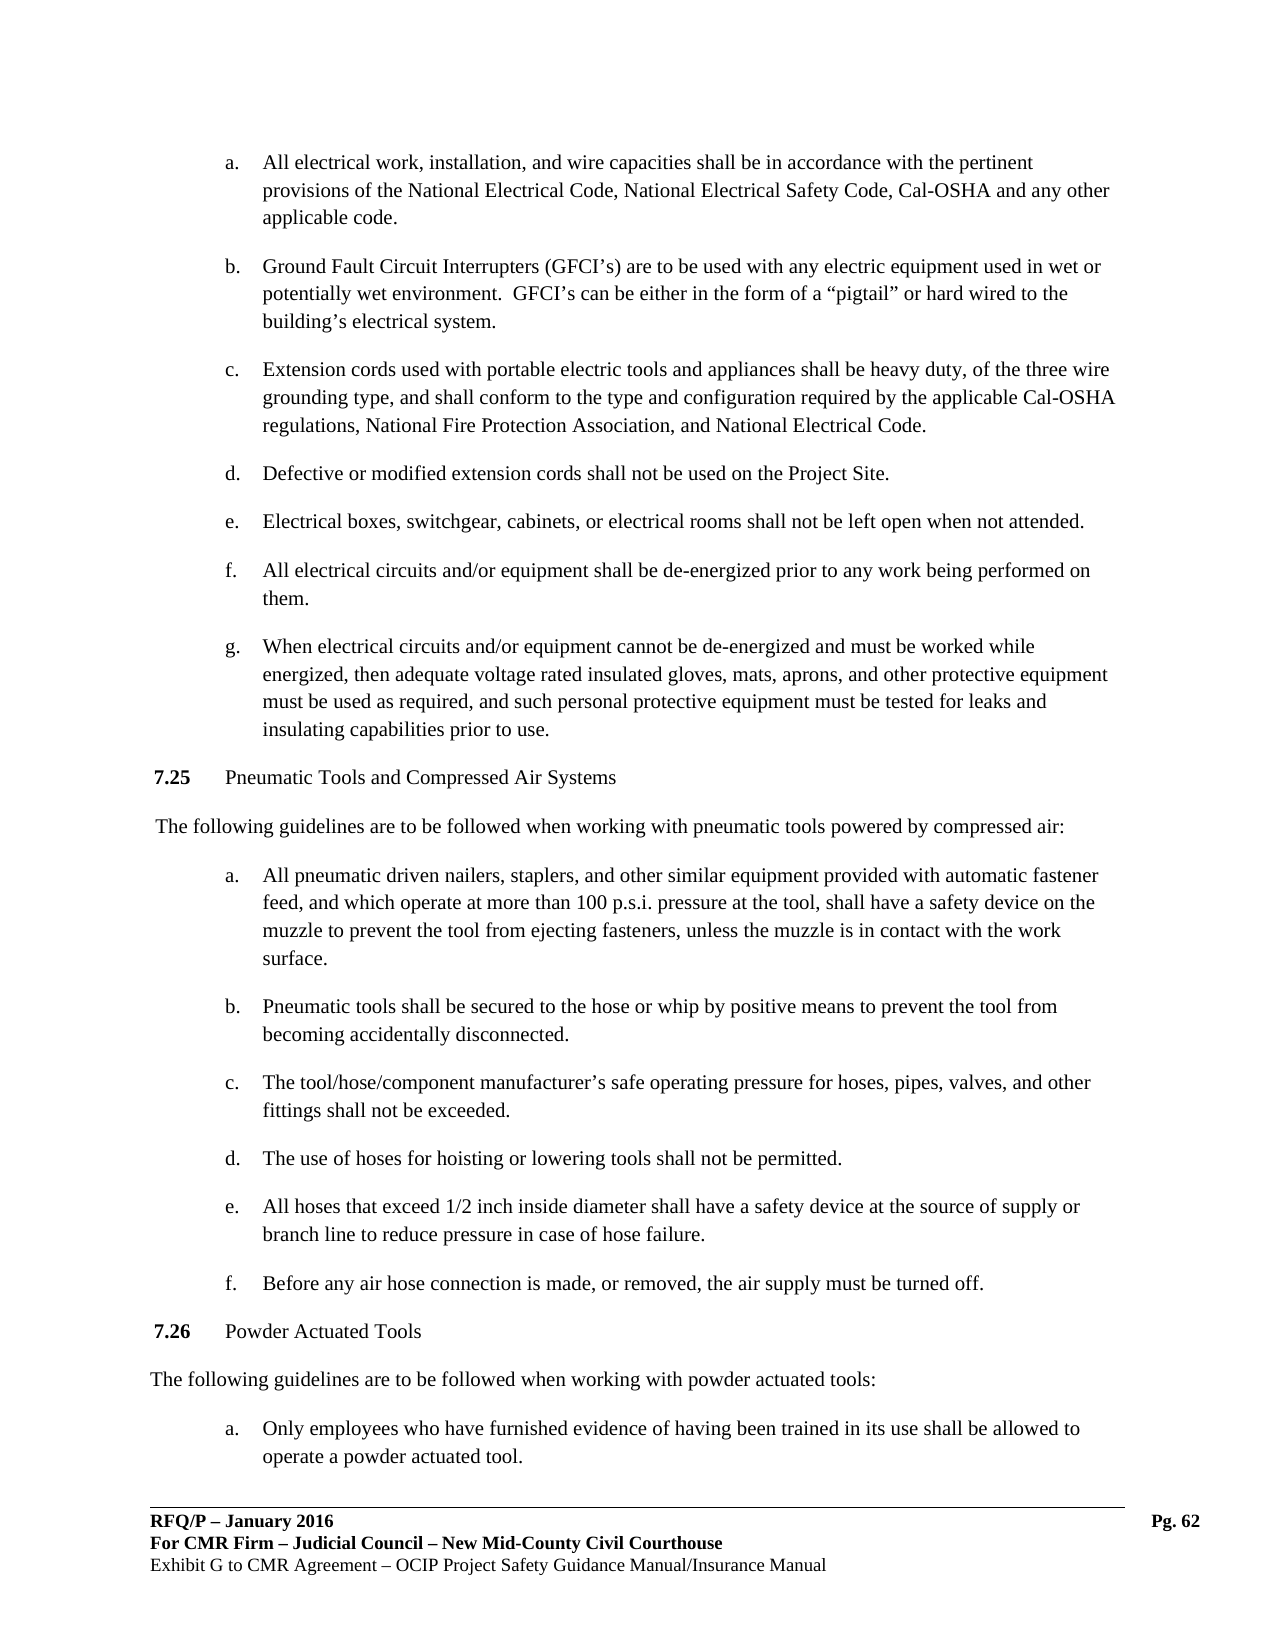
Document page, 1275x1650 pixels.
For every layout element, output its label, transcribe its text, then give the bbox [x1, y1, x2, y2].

list Electrical boxes, switchgear, cabinets, or electrical rooms shall not be left open when not attended. [225, 509, 1125, 533]
list Pneumatic tools shall be secured to the hose or whip by positive means to prevent the tool from becoming accidentally disconnected. [225, 994, 1125, 1046]
list Extension cords used with portable electric tools and appliances shall be heavy duty, of the three wire grounding type, and shall conform to the type and configuration required by the applicable Cal-OSHA regulations, National Fire Protection Association, and National Electrical Code. [225, 357, 1125, 437]
list Defective or modified extension cords shall not be used on the Project Site. [225, 461, 1125, 485]
list Powder Actuated Tools [150, 1319, 1125, 1343]
list The tool/hose/component manufacturer’s safe operating pressure for hoses, pipes, valves, and other fittings shall not be exceeded. [225, 1070, 1125, 1122]
list The use of hoses for hoisting or lowering tools shall not be permitted. [225, 1146, 1125, 1170]
list When electrical circuits and/or equipment cannot be de-energized and must be worked while energized, then adequate voltage rated insulated gloves, mats, aprons, and other protective equipment must be used as required, and such personal protective equipment must be tested for leaks and insulating capabilities prior to use. [225, 634, 1125, 741]
list All hoses that exceed 1/2 inch inside diameter shall have a safety device at the source of supply or branch line to reduce pressure in case of hose failure. [225, 1194, 1125, 1246]
list Before any air hose connection is made, or removed, the air supply must be turned off. [225, 1270, 1125, 1294]
text The following guidelines are to be followed when working with pneumatic tools powered by compressed air: [150, 813, 1125, 838]
list All electrical circuits and/or equipment shall be de-energized prior to any work being performed on them. [225, 558, 1125, 609]
list Pneumatic Tools and Compressed Air Systems [150, 765, 1125, 789]
list Only employees who have furnished evidence of having been trained in its use shall be allowed to operate a powder actuated tool. [225, 1416, 1125, 1468]
list All pneumatic driven nailers, staplers, and other similar equipment provided with automatic fastener feed, and which operate at more than 100 p.s.i. pressure at the tool, shall have a safety device on the muzzle to prevent the tool from ejecting fasteners, unless the muzzle is in contact with the work surface. [225, 863, 1125, 969]
text The following guidelines are to be followed when working with powder actuated tools: [150, 1367, 1125, 1391]
list Ground Fault Circuit Interrupters (GFCI’s) are to be used with any electric equipment used in wet or potentially wet environment. GFCI’s can be either in the form of a “pigtail” or hard wired to the building’s electrical system. [225, 254, 1125, 333]
list All electrical work, installation, and wire capacities shall be in accordance with the pertinent provisions of the National Electrical Code, National Electrical Safety Code, Cal-OSHA and any other applicable code. [225, 150, 1125, 229]
